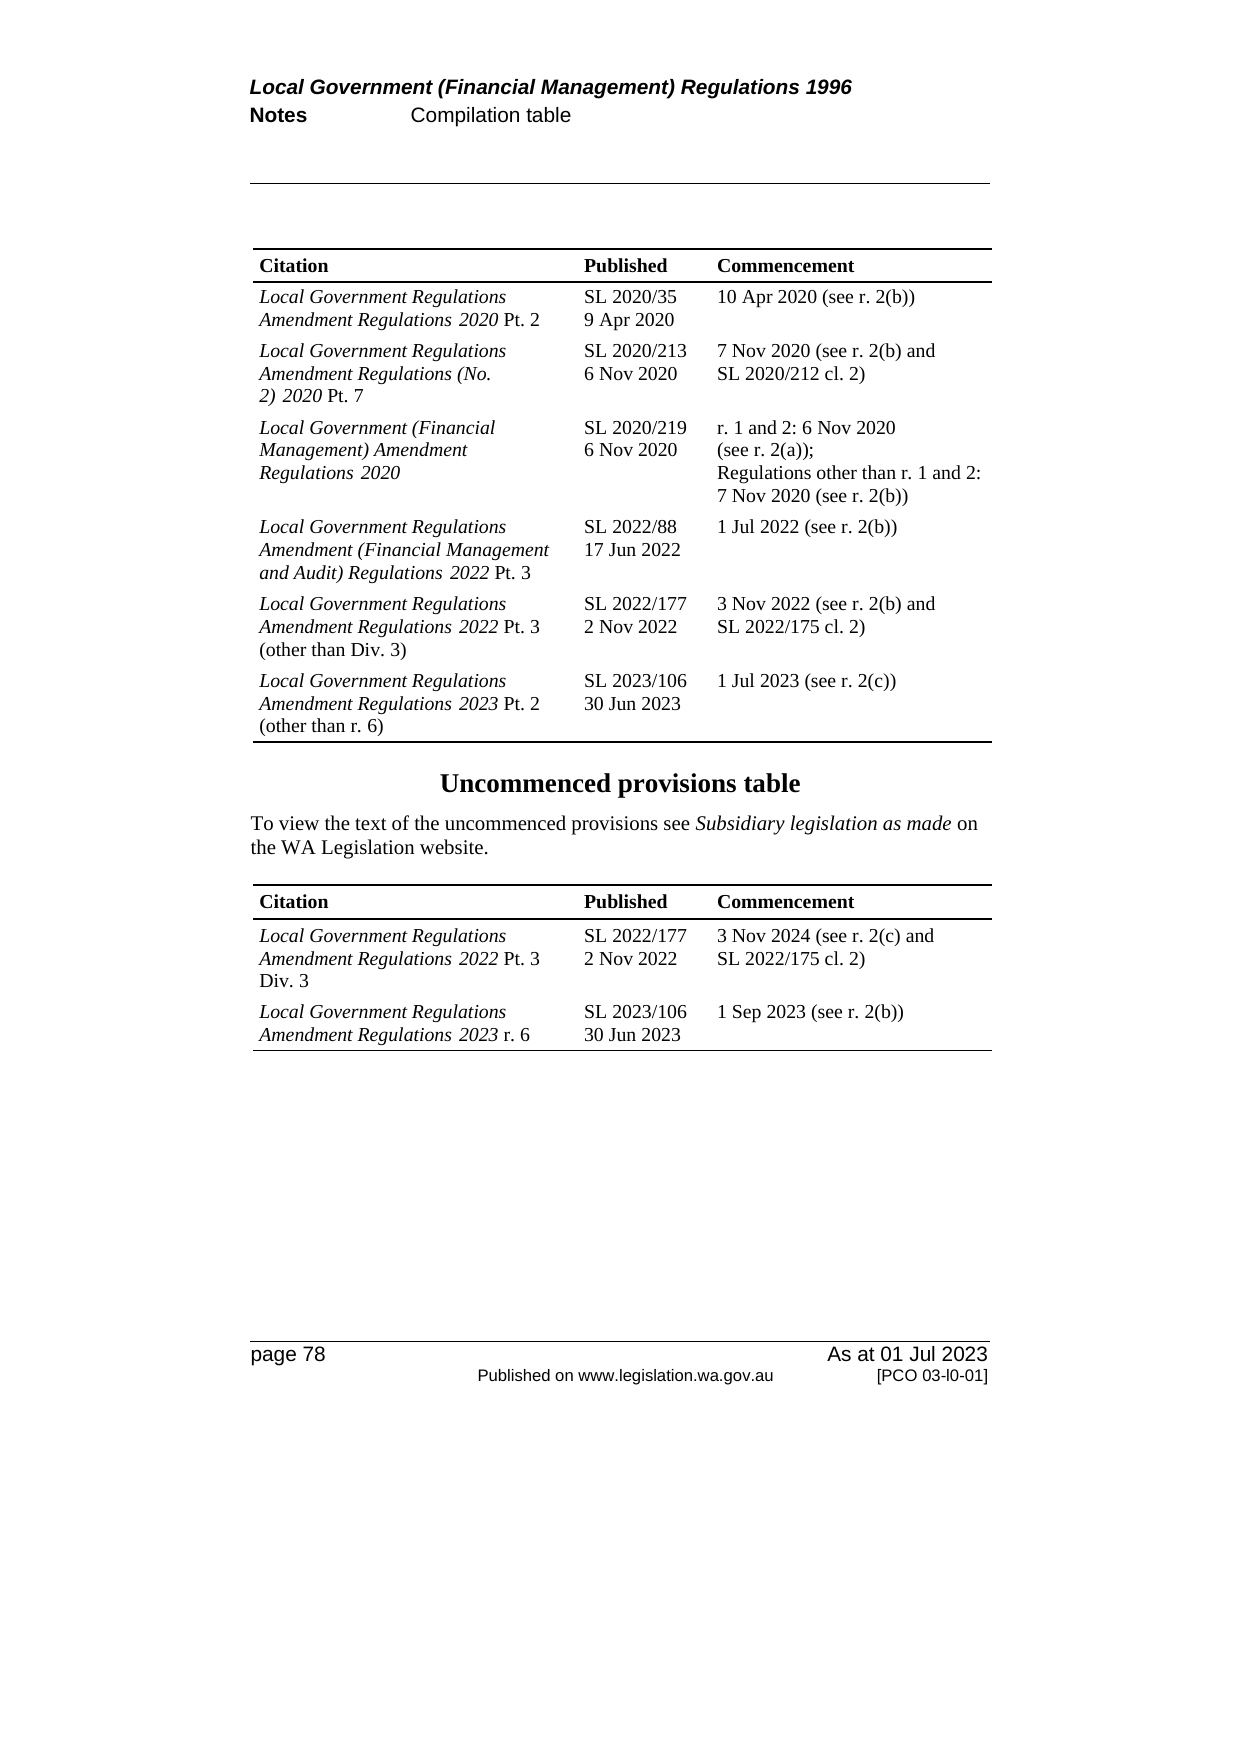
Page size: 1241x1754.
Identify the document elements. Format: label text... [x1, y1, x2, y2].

table_header Commencement [711, 886, 992, 917]
table_cell 10 Apr 2020 (see r. 2(b)) [711, 283, 992, 335]
table_cell SL 2022/177 2 Nov 2022 [578, 588, 711, 664]
table_cell Local Government Regulations Amendment Regulations (No. 2) 2020 Pt. 7 [253, 335, 578, 411]
table_header Citation [253, 250, 578, 281]
table_cell 3 Nov 2024 (see r. 2(c) and SL 2022/175 cl. 2) [711, 920, 992, 996]
text To view the text of the uncommenced provisions see Subsidiary legislation as made on the WA Legislation website. [250, 811, 990, 859]
table_cell Local Government Regulations Amendment (Financial Management and Audit) Regulations 2022 Pt. 3 [253, 511, 578, 588]
subtitle Uncommenced provisions table [250, 767, 990, 798]
table_cell SL 2022/177 2 Nov 2022 [578, 920, 711, 996]
table_cell SL 2023/106 30 Jun 2023 [578, 996, 711, 1050]
table_cell Local Government (Financial Management) Amendment Regulations 2020 [253, 411, 578, 511]
table_header Published [578, 250, 711, 281]
table_cell 7 Nov 2020 (see r. 2(b) and SL 2020/212 cl. 2) [711, 335, 992, 411]
table_header Commencement [711, 250, 992, 281]
table_header Citation [253, 886, 578, 917]
table_cell 1 Jul 2022 (see r. 2(b)) [711, 511, 992, 588]
table_cell 1 Jul 2023 (see r. 2(c)) [711, 665, 992, 741]
table_cell SL 2022/88 17 Jun 2022 [578, 511, 711, 588]
table_cell SL 2020/219 6 Nov 2020 [578, 411, 711, 511]
table_cell SL 2023/106 30 Jun 2023 [578, 665, 711, 741]
table_cell 3 Nov 2022 (see r. 2(b) and SL 2022/175 cl. 2) [711, 588, 992, 664]
table_cell SL 2020/213 6 Nov 2020 [578, 335, 711, 411]
table_header Published [578, 886, 711, 917]
table_cell 1 Sep 2023 (see r. 2(b)) [711, 996, 992, 1050]
table_cell Local Government Regulations Amendment Regulations 2023 r. 6 [253, 996, 578, 1050]
table_cell SL 2020/35 9 Apr 2020 [578, 283, 711, 335]
table_cell r. 1 and 2: 6 Nov 2020 (see r. 2(a)); Regulations other than r. 1 and 2: 7 Nov 2020 (see r. 2(b)) [711, 411, 992, 511]
table_cell Local Government Regulations Amendment Regulations 2022 Pt. 3 Div. 3 [253, 920, 578, 996]
table_cell Local Government Regulations Amendment Regulations 2020 Pt. 2 [253, 283, 578, 335]
table_cell Local Government Regulations Amendment Regulations 2022 Pt. 3 (other than Div. 3) [253, 588, 578, 664]
table_cell Local Government Regulations Amendment Regulations 2023 Pt. 2 (other than r. 6) [253, 665, 578, 741]
